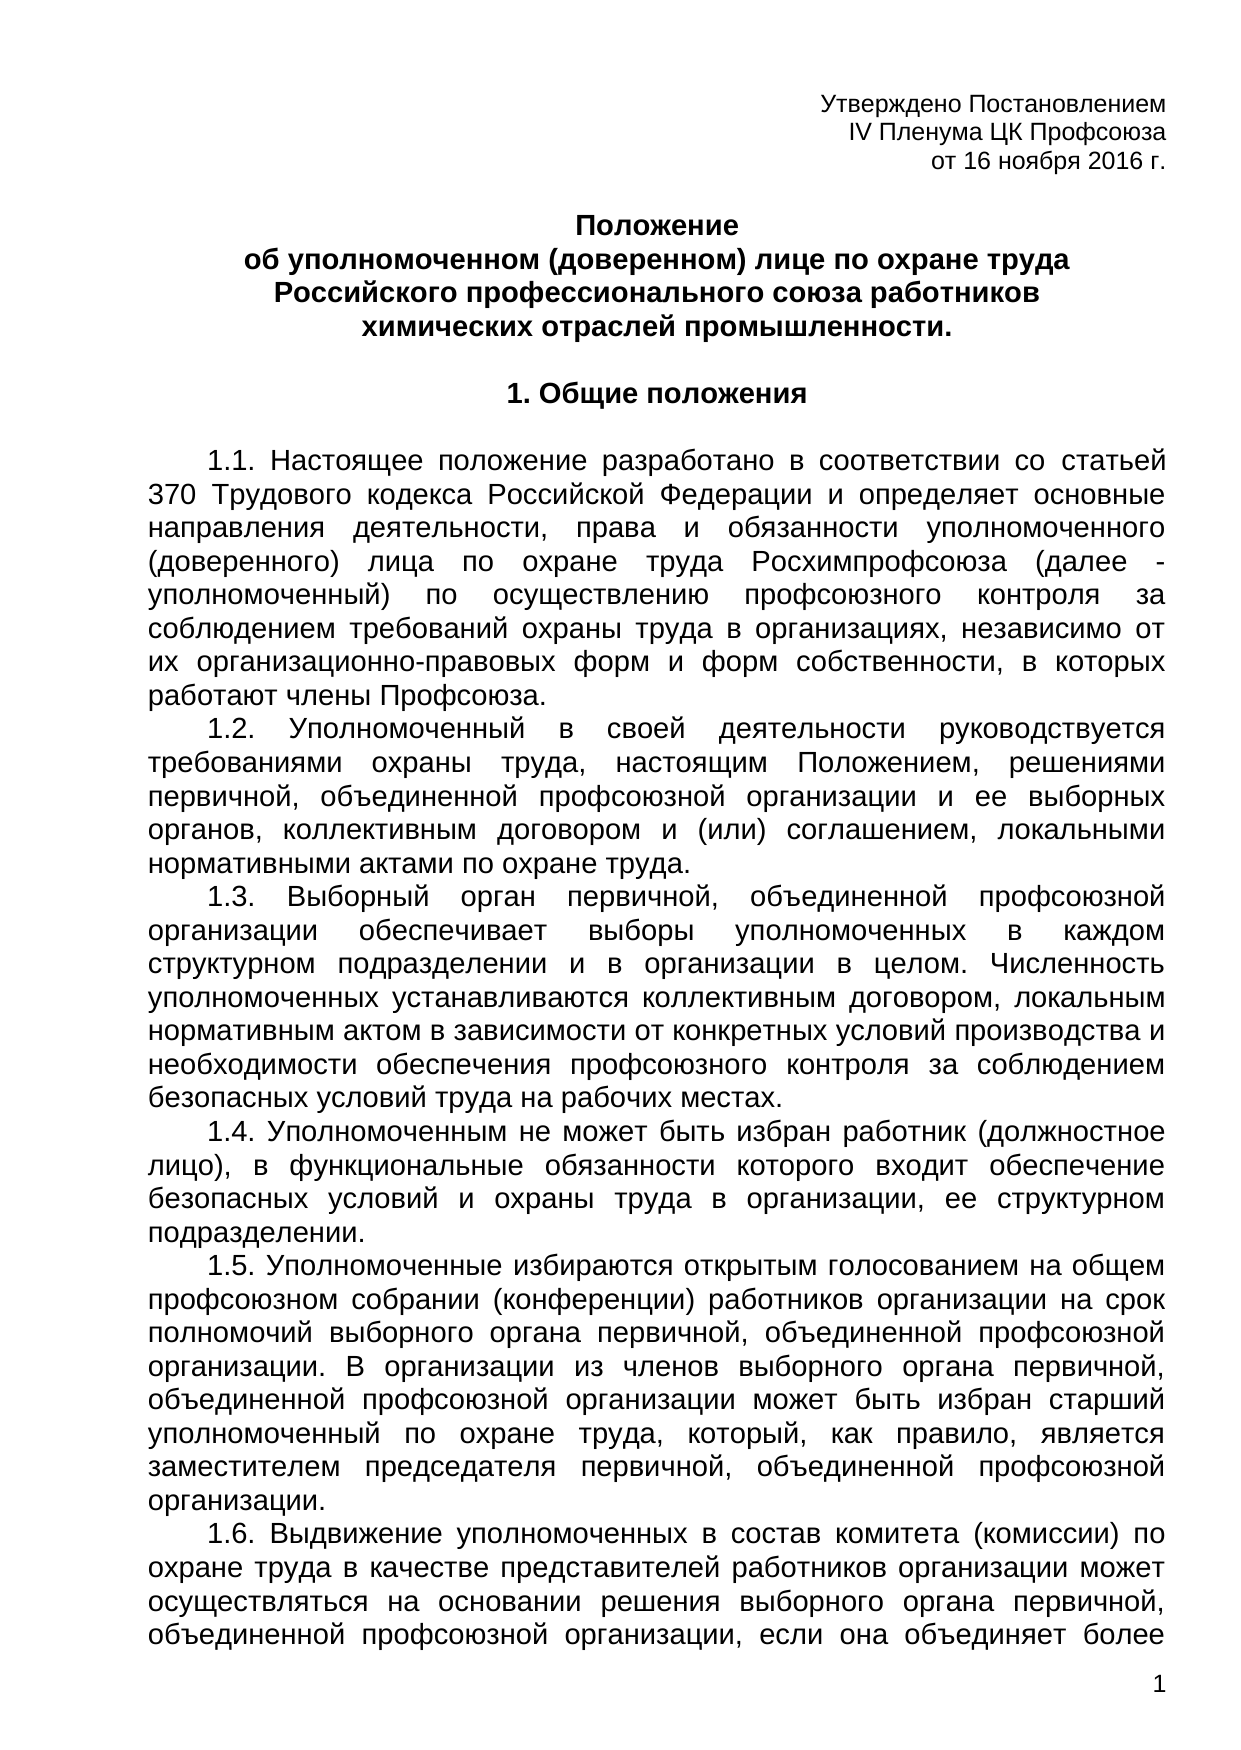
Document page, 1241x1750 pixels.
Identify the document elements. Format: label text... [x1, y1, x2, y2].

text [148, 1517, 1166, 1651]
text 1.2. Уполномоченный в своей деятельности руководствуется требованиями охраны труда, настоящим Положением, решениями первичной, объединенной профсоюзной организации и ее выборных органов, коллективным договором и (или) соглашением, локальными нормативными актами по охране труда. [148, 712, 1166, 879]
text об уполномоченном (доверенном) лице по охране труда [148, 242, 1166, 276]
text 1.3. Выборный орган первичной, объединенной профсоюзной организации обеспечивает выборы уполномоченных в каждом структурном подразделении и в организации в целом. Численность уполномоченных устанавливаются коллективным договором, локальным нормативным актом в зависимости от конкретных условий производства и необходимости обеспечения профсоюзного контроля за соблюдением безопасных условий труда на рабочих местах. [148, 879, 1166, 1114]
text химических отраслей промышленности. [148, 309, 1166, 343]
text Российского профессионального союза работников [148, 276, 1166, 309]
text 1.5. Уполномоченные избираются открытым голосованием на общем профсоюзном собрании (конференции) работников организации на срок полномочий выборного органа первичной, объединенной профсоюзной организации. В организации из членов выборного органа первичной, объединенной профсоюзной организации может быть избран старший уполномоченный по охране труда, который, как правило, является заместителем председателя первичной, объединенной профсоюзной организации. [148, 1248, 1166, 1517]
text Утверждено Постановлением [148, 89, 1166, 117]
text 1.4. Уполномоченным не может быть избран работник (должностное лицо), в функциональные обязанности которого входит обеспечение безопасных условий и охраны труда в организации, ее структурном подразделении. [148, 1114, 1166, 1248]
text 1.1. Настоящее положение разработано в соответствии со статьей 370 Трудового кодекса Российской Федерации и определяет основные направления деятельности, права и обязанности уполномоченного (доверенного) лица по охране труда Росхимпрофсоюза (далее - уполномоченный) по осуществлению профсоюзного контроля за соблюдением требований охраны труда в организациях, независимо от их организационно-правовых форм и форм собственности, в которых работают члены Профсоюза. [148, 443, 1166, 712]
text Положение [148, 208, 1166, 242]
text IV Пленума ЦК Профсоюза [148, 117, 1166, 146]
text от 16 ноября 2016 г. [148, 146, 1166, 175]
subtitle 1. Общие положения [148, 376, 1166, 410]
